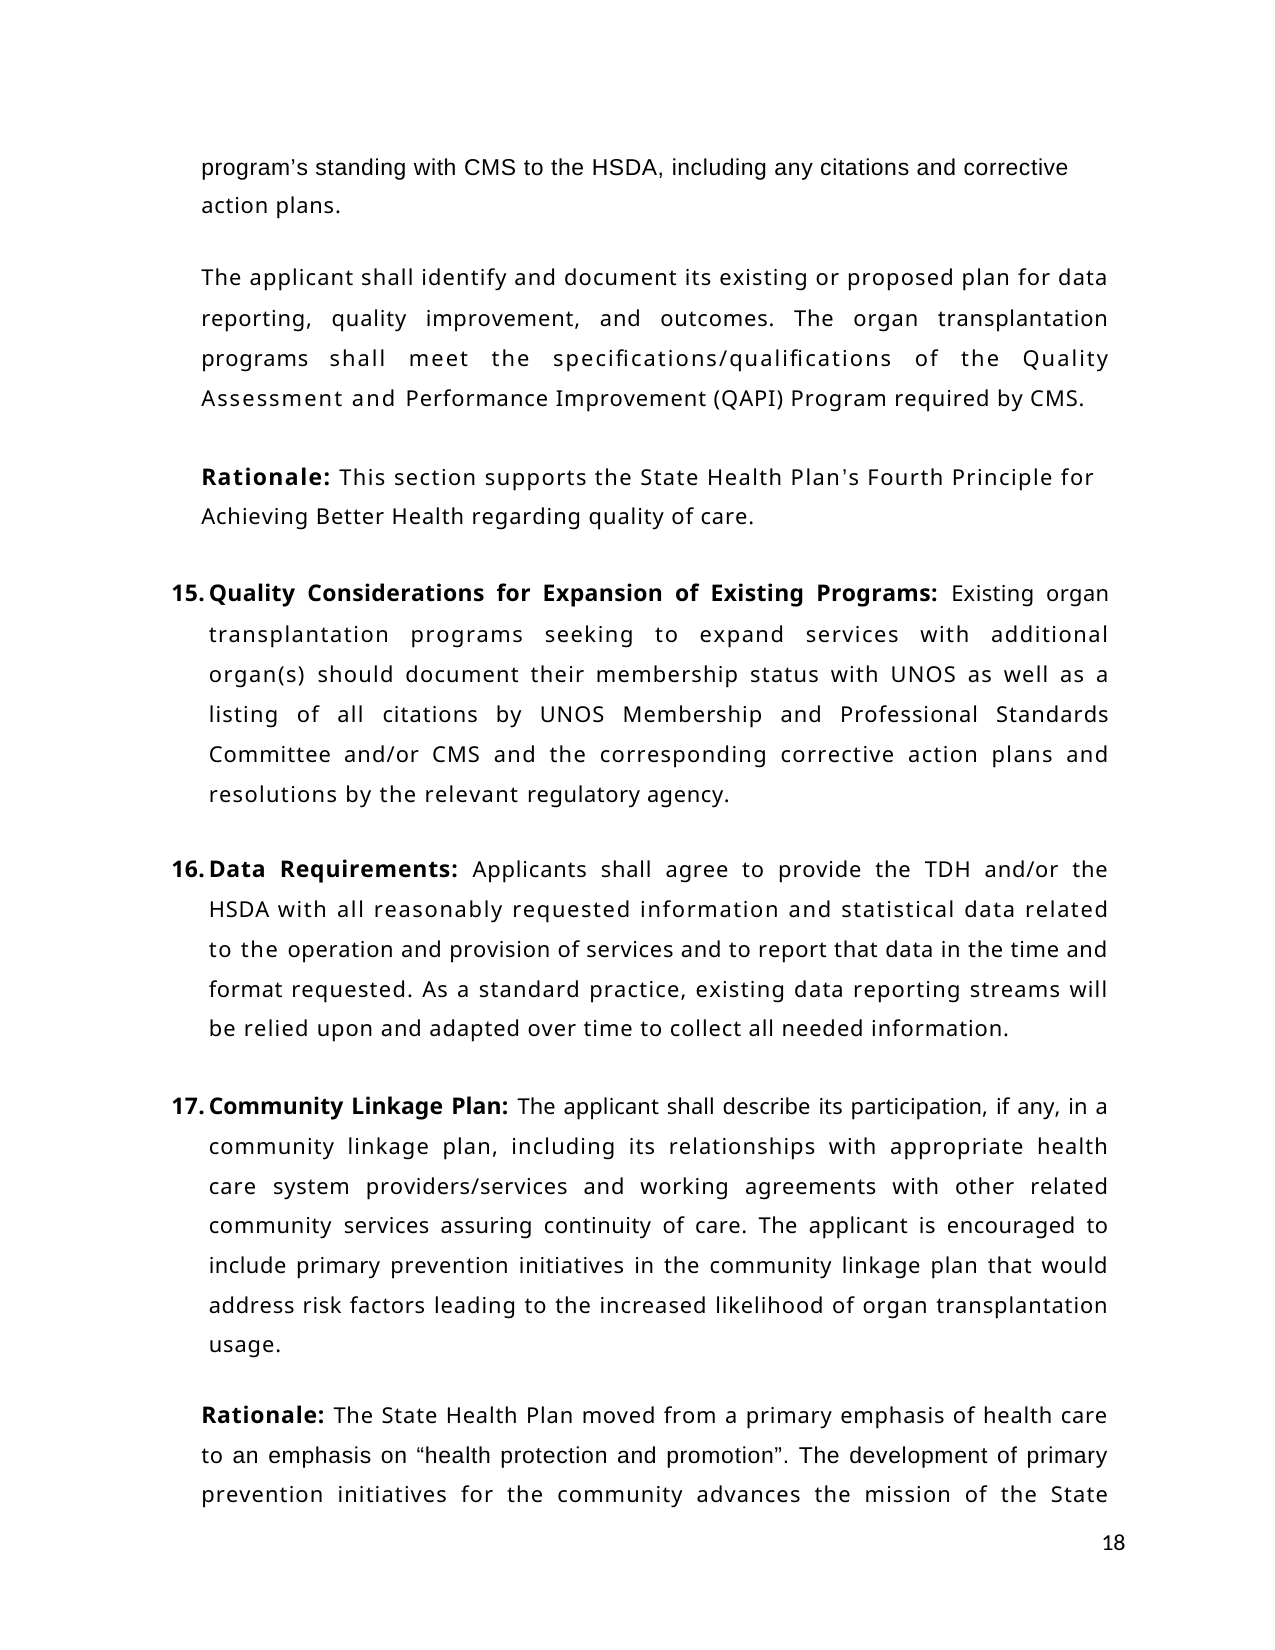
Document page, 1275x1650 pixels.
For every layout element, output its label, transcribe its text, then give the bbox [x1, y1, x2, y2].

text program’s standing with CMS to the HSDA, including any citations and corrective action plans. [201, 154, 1109, 219]
list Community Linkage Plan: The applicant shall describe its participation, if any, in a community linkage plan, including its relationships with appropriate health care system providers/services and working agreements with other related community services assuring continuity of care. The applicant is encouraged to include primary prevention initiatives in the community linkage plan that would address risk factors leading to the increased likelihood of organ transplantation usage. [171, 1090, 1109, 1359]
list Data Requirements: Applicants shall agree to provide the TDH and/or the HSDA with all reasonably requested information and statistical data related to the operation and provision of services and to report that data in the time and format requested. As a standard practice, existing data reporting streams will be relied upon and adapted over time to collect all needed information. [171, 853, 1109, 1043]
text Rationale: This section supports the State Health Plan’s Fourth Principle for Achieving Better Health regarding quality of care. [201, 461, 1109, 531]
list Quality Considerations for Expansion of Existing Programs: Existing organ transplantation programs seeking to expand services with additional organ(s) should document their membership status with UNOS as well as a listing of all citations by UNOS Membership and Professional Standards Committee and/or CMS and the corresponding corrective action plans and resolutions by the relevant regulatory agency. [171, 577, 1109, 809]
text The applicant shall identify and document its existing or proposed plan for data reporting, quality improvement, and outcomes. The organ transplantation programs shall meet the specifications/qualifications of the Quality Assessment and Performance Improvement (QAPI) Program required by CMS. [201, 262, 1109, 413]
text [201, 1399, 1109, 1509]
